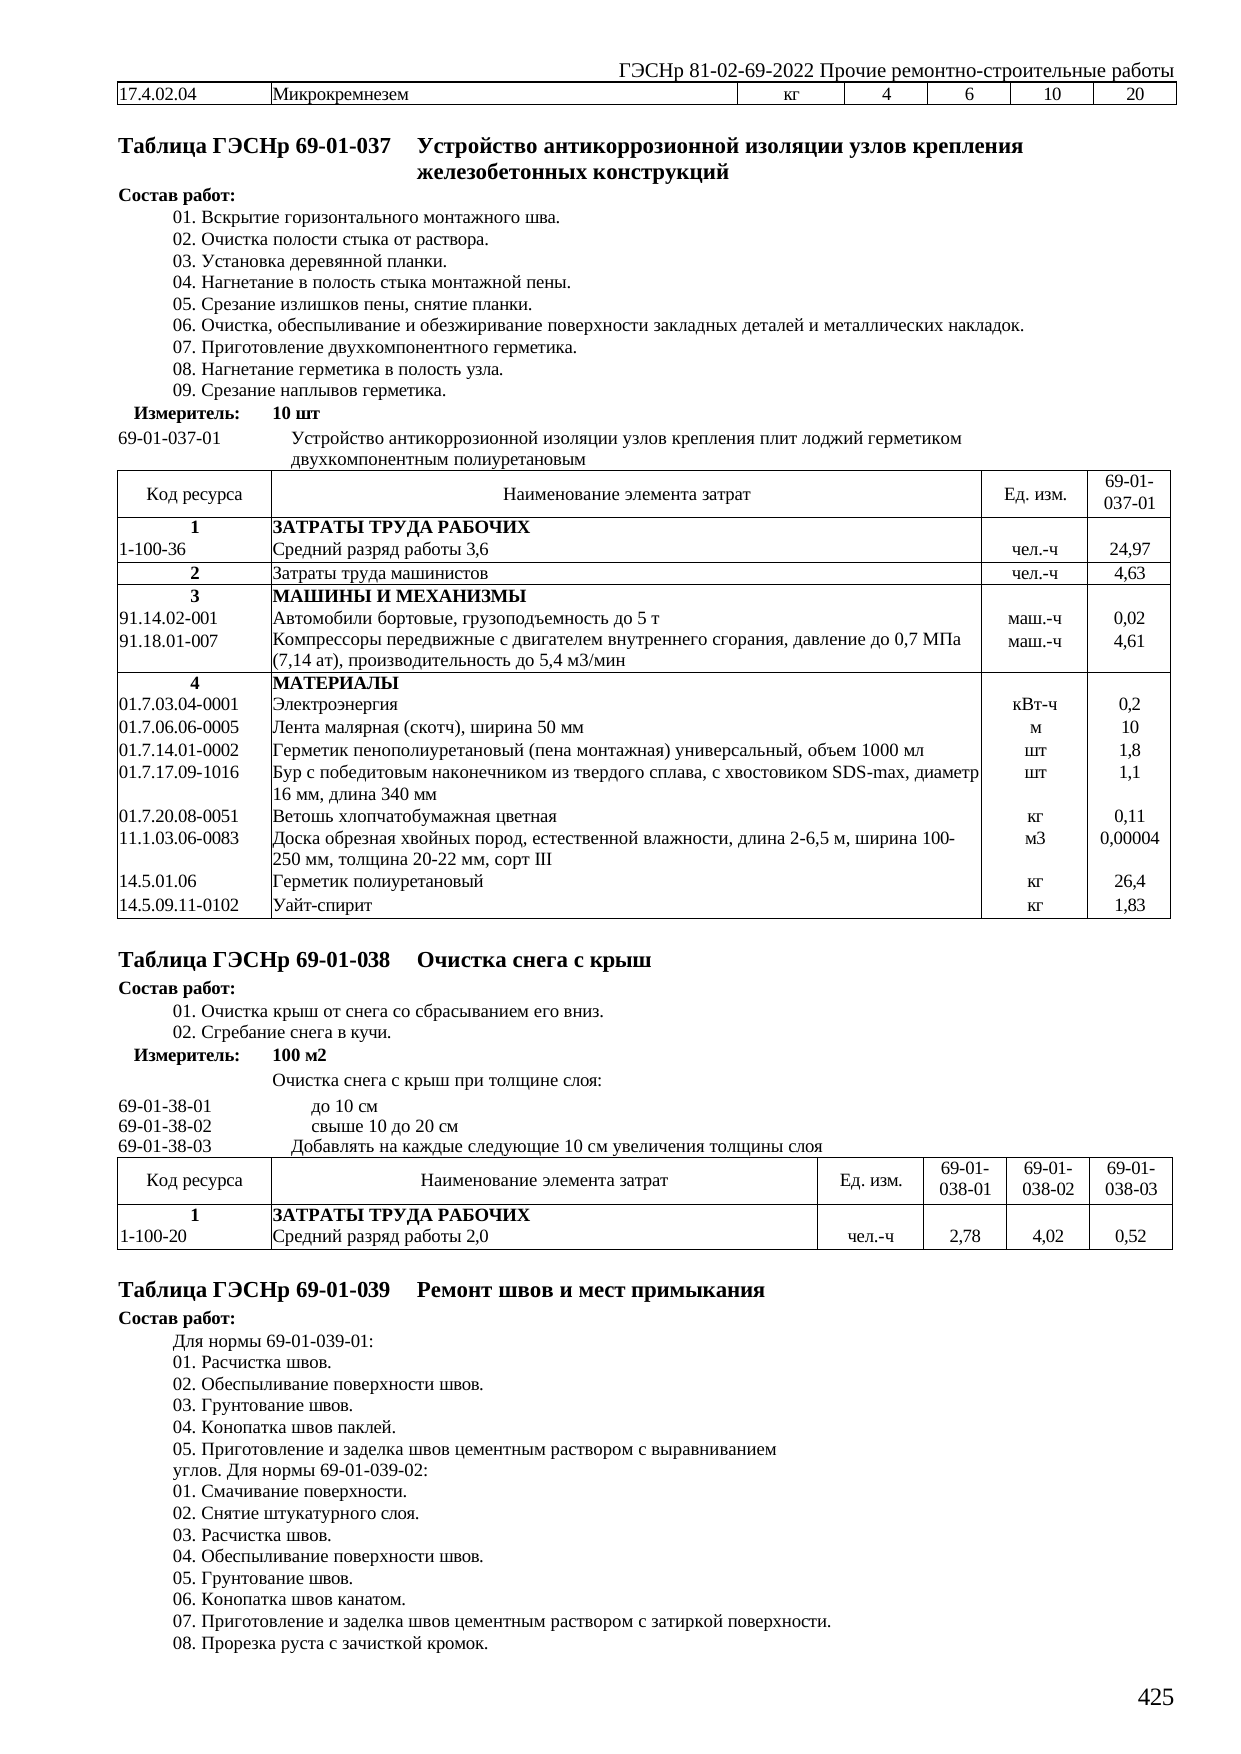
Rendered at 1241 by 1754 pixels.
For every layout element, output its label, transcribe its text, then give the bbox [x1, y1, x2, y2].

list Смачивание поверхности. [173, 1481, 1209, 1502]
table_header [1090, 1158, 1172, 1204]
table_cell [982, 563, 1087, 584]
text Очистка снега с крыш при толщине слоя: [272, 1069, 1209, 1091]
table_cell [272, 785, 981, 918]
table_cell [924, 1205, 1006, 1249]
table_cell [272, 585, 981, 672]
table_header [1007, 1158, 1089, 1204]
subtitle Таблица ГЭСНр 69-01-037 Устройство антикоррозионной изоляции узлов крепления железобетонных конструкций [118, 133, 1024, 184]
list Конопатка швов канатом. [173, 1589, 1209, 1610]
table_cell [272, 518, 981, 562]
list Нагнетание герметика в полость узла. [173, 358, 1209, 379]
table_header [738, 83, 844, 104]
list Грунтование швов. [173, 1394, 1209, 1416]
list Расчистка швов. [173, 1524, 1209, 1545]
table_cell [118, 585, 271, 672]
list Добавлять на каждые следующие 10 см увеличения толщины слоя [118, 1136, 1209, 1157]
subtitle Измеритель: 100 м2 [134, 1044, 1209, 1065]
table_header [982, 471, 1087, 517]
list Приготовление и заделка швов цементным раствором с затиркой поверхности. [173, 1610, 1209, 1632]
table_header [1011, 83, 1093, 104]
list Установка деревянной планки. [173, 250, 1209, 272]
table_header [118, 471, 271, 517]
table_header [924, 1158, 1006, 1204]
list свыше 10 до 20 см [118, 1116, 1209, 1136]
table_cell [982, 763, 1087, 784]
list Очистка полости стыка от раствора. [173, 228, 1209, 250]
list Срезание наплывов герметика. [173, 379, 1209, 401]
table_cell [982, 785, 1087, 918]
list Прорезка руста с зачисткой кромок. [173, 1632, 1209, 1653]
list Устройство антикоррозионной изоляции узлов крепления плит лоджий герметиком двухкомпонентным полиуретановым [118, 428, 1124, 470]
subtitle Таблица ГЭСНр 69-01-038 Очистка снега с крыш [118, 946, 1209, 972]
list Расчистка швов. [173, 1351, 1209, 1373]
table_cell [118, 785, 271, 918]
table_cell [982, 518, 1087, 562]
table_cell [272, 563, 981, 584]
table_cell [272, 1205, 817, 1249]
list Срезание излишков пены, снятие планки. [173, 293, 1209, 314]
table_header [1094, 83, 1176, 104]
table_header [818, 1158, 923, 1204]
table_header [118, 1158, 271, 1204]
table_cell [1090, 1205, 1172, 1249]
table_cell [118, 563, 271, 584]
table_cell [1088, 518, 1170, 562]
list Очистка крыш от снега со сбрасыванием его вниз. [173, 1000, 1209, 1022]
list Нагнетание в полость стыка монтажной пены. [173, 272, 1209, 293]
list Сгребание снега в кучи. [173, 1022, 1209, 1043]
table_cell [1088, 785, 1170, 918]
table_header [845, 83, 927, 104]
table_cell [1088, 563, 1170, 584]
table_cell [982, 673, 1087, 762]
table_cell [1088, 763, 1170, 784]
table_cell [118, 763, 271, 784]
list Обеспыливание поверхности швов. [173, 1545, 1209, 1567]
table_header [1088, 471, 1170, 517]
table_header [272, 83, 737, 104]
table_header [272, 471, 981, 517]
list Конопатка швов паклей. [173, 1416, 1209, 1438]
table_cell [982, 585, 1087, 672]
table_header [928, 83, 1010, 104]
list до 10 см [118, 1096, 1209, 1116]
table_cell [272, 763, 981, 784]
list Грунтование швов. [173, 1567, 1209, 1588]
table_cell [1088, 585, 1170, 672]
subtitle Состав работ: [118, 1307, 1209, 1329]
list Очистка, обеспыливание и обезжиривание поверхности закладных деталей и металлических накладок. [173, 314, 1209, 336]
text Для нормы 69-01-039-01: [173, 1330, 1209, 1351]
subtitle Измеритель: 10 шт [134, 402, 1209, 423]
subtitle Состав работ: [118, 184, 1209, 206]
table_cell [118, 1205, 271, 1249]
subtitle Таблица ГЭСНр 69-01-039 Ремонт швов и мест примыкания [118, 1276, 1209, 1302]
subtitle Состав работ: [118, 977, 1209, 999]
list Снятие штукатурного слоя. [173, 1502, 1209, 1524]
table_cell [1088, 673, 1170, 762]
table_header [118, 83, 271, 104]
list Обеспыливание поверхности швов. [173, 1373, 1209, 1394]
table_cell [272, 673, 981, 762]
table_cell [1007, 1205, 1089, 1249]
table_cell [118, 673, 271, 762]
list Приготовление и заделка швов цементным раствором с выравниванием углов. Для нормы 69-01-039-02: [173, 1438, 830, 1481]
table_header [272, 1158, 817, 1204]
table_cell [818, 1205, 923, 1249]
list Вскрытие горизонтального монтажного шва. [173, 207, 1209, 228]
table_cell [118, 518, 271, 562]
list Приготовление двухкомпонентного герметика. [173, 336, 1209, 358]
